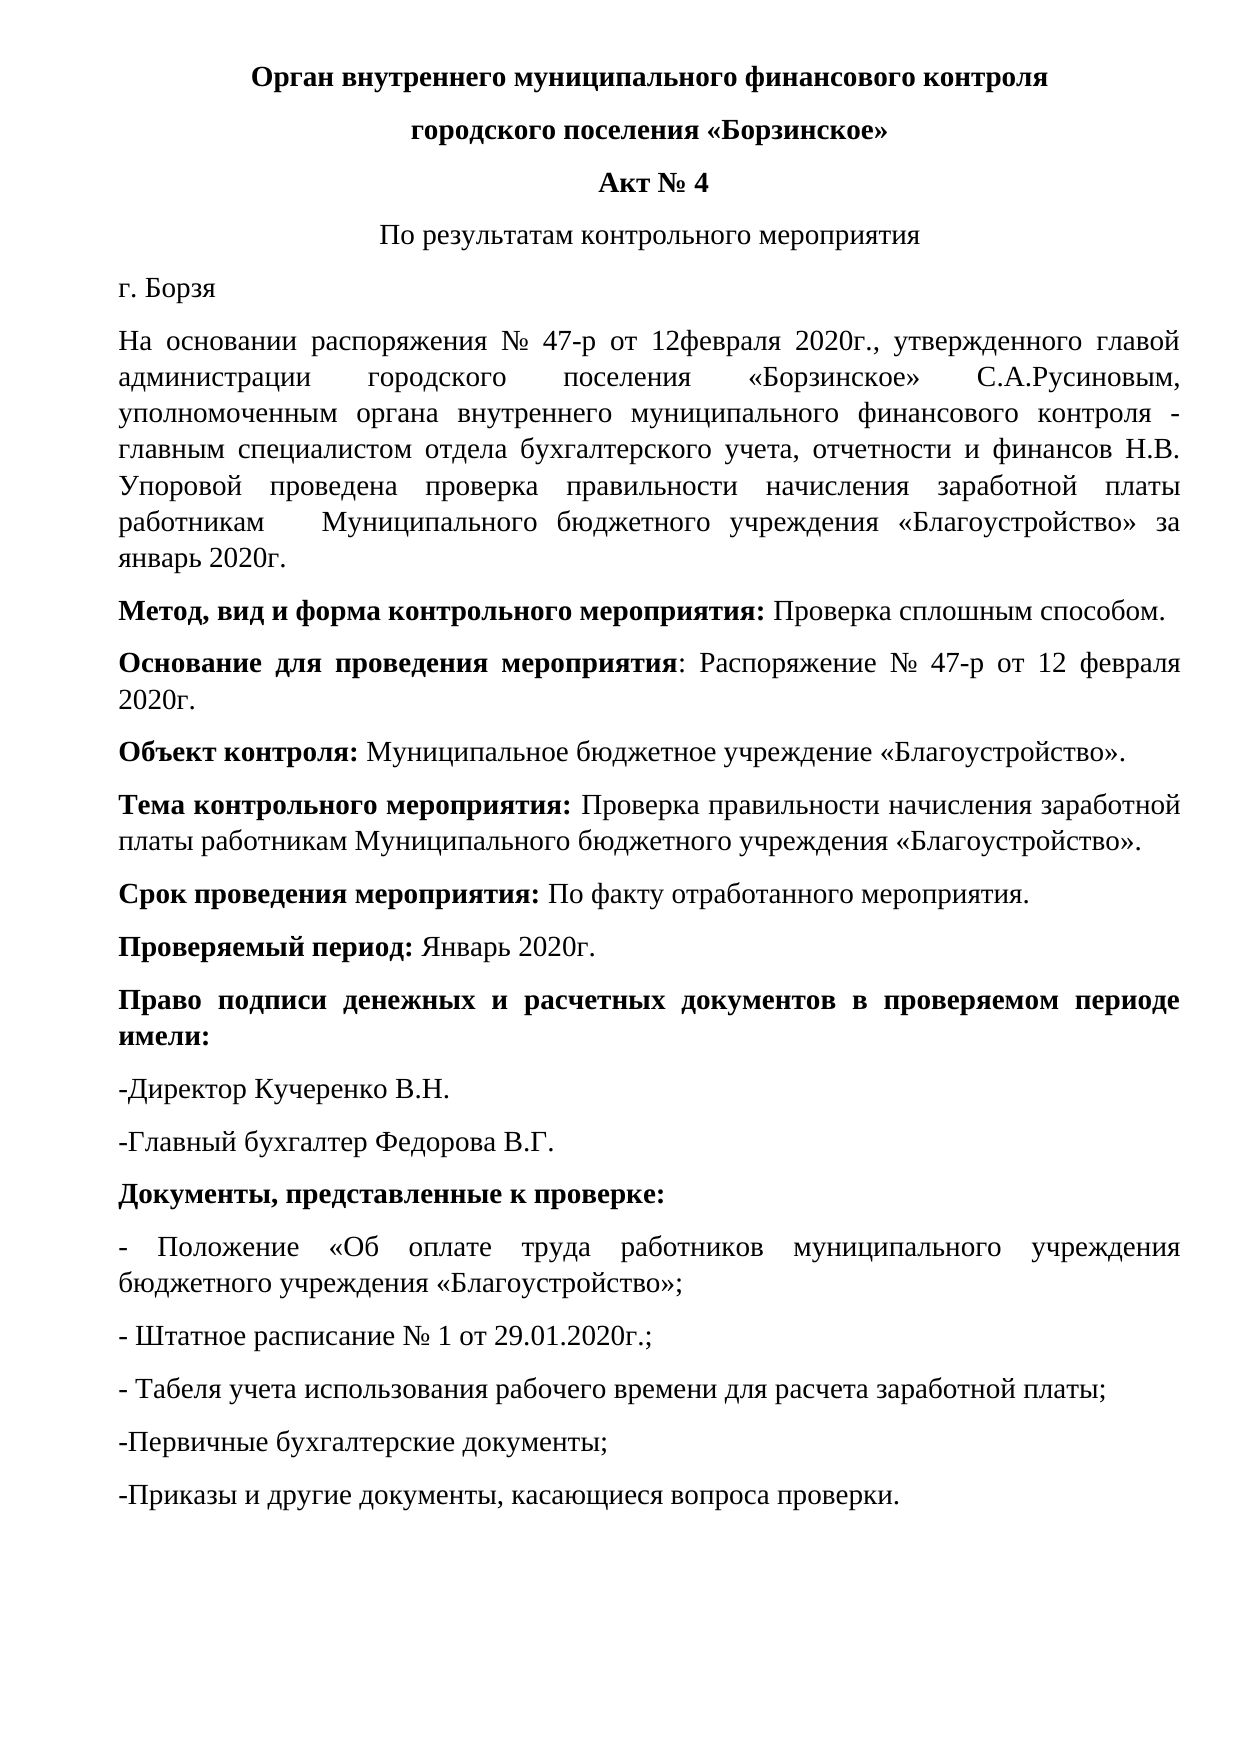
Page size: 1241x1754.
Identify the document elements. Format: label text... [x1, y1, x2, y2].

text - Положение «Об оплате труда работников муниципального учреждения бюджетного учреждения «Благоустройство»; [118, 1229, 1181, 1299]
text Орган внутреннего муниципального финансового контроля [118, 59, 1181, 93]
text -Главный бухгалтер Федорова В.Г. [118, 1124, 1181, 1157]
text Срок проведения мероприятия: По факту отработанного мероприятия. [118, 876, 1181, 910]
text Акт № 4 [118, 165, 1181, 198]
text Тема контрольного мероприятия: Проверка правильности начисления заработной платы работникам Муниципального бюджетного учреждения «Благоустройство». [118, 787, 1181, 857]
text -Директор Кучеренко В.Н. [118, 1071, 1181, 1104]
text -Первичные бухгалтерские документы; [118, 1424, 1181, 1457]
text городского поселения «Борзинское» [118, 112, 1181, 145]
text Право подписи денежных и расчетных документов в проверяемом периоде имели: [118, 982, 1181, 1052]
text Объект контроля: Муниципальное бюджетное учреждение «Благоустройство». [118, 734, 1181, 768]
text Метод, вид и форма контрольного мероприятия: Проверка сплошным способом. [118, 593, 1181, 626]
text г. Борзя [118, 270, 1181, 304]
text По результатам контрольного мероприятия [118, 217, 1181, 251]
text На основании распоряжения № 47-р от 12февраля 2020г., утвержденного главой администрации городского поселения «Борзинское» С.А.Русиновым, уполномоченным органа внутреннего муниципального финансового контроля - главным специалистом отдела бухгалтерского учета, отчетности и финансов Н.В. Упоровой проведена проверка правильности начисления заработной платы работникам Муниципального бюджетного учреждения «Благоустройство» за январь 2020г. [118, 323, 1181, 573]
text Документы, представленные к проверке: [118, 1177, 1181, 1210]
text - Табеля учета использования рабочего времени для расчета заработной платы; [118, 1371, 1181, 1405]
text -Приказы и другие документы, касающиеся вопроса проверки. [118, 1477, 1181, 1510]
text Основание для проведения мероприятия: Распоряжение № 47-р от 12 февраля 2020г. [118, 646, 1181, 715]
text Проверяемый период: Январь 2020г. [118, 929, 1181, 963]
text - Штатное расписание № 1 от 29.01.2020г.; [118, 1318, 1181, 1352]
